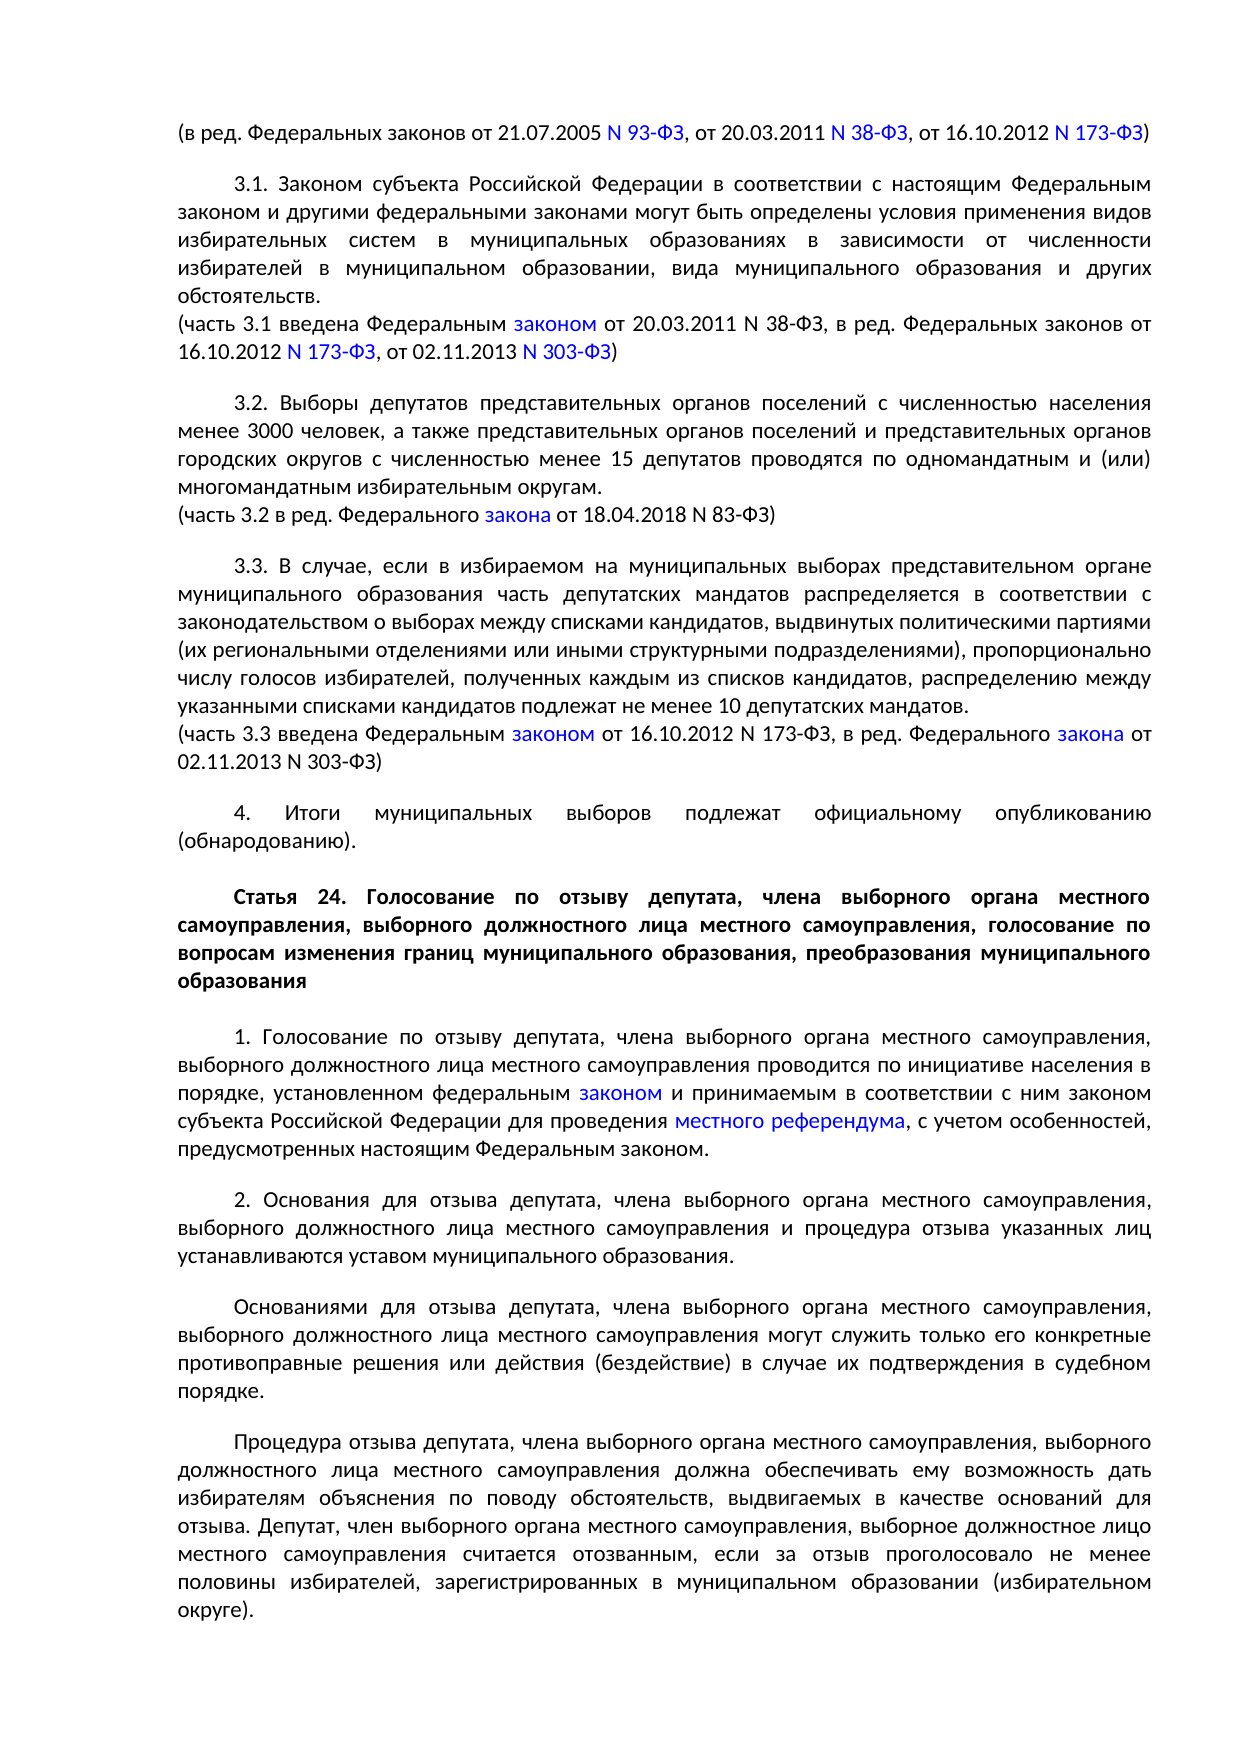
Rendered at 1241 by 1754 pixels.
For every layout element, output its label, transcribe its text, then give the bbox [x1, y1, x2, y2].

title Статья 24. Голосование по отзыву депутата, члена выборного органа местного самоуправления, выборного должностного лица местного самоуправления, голосование по вопросам изменения границ муниципального образования, преобразования муниципального образования [177, 882, 1152, 994]
text (часть 3.1 введена Федеральным законом от 20.03.2011 N 38-ФЗ, в ред. Федеральных законов от 16.10.2012 N 173-ФЗ, от 02.11.2013 N 303-ФЗ) [177, 309, 1152, 365]
text 3.3. В случае, если в избираемом на муниципальных выборах представительном органе муниципального образования часть депутатских мандатов распределяется в соответствии с законодательством о выборах между списками кандидатов, выдвинутых политическими партиями (их региональными отделениями или иными структурными подразделениями), пропорционально числу голосов избирателей, полученных каждым из списков кандидатов, распределению между указанными списками кандидатов подлежат не менее 10 депутатских мандатов. [177, 551, 1152, 719]
text Основаниями для отзыва депутата, члена выборного органа местного самоуправления, выборного должностного лица местного самоуправления могут служить только его конкретные противоправные решения или действия (бездействие) в случае их подтверждения в судебном порядке. [177, 1292, 1152, 1404]
text (в ред. Федеральных законов от 21.07.2005 N 93-ФЗ, от 20.03.2011 N 38-ФЗ, от 16.10.2012 N 173-ФЗ) [177, 118, 1152, 146]
text (часть 3.2 в ред. Федерального закона от 18.04.2018 N 83-ФЗ) [177, 500, 1152, 528]
text Процедура отзыва депутата, члена выборного органа местного самоуправления, выборного должностного лица местного самоуправления должна обеспечивать ему возможность дать избирателям объяснения по поводу обстоятельств, выдвигаемых в качестве оснований для отзыва. Депутат, член выборного органа местного самоуправления, выборное должностное лицо местного самоуправления считается отозванным, если за отзыв проголосовало не менее половины избирателей, зарегистрированных в муниципальном образовании (избирательном округе). [177, 1427, 1152, 1623]
text 2. Основания для отзыва депутата, члена выборного органа местного самоуправления, выборного должностного лица местного самоуправления и процедура отзыва указанных лиц устанавливаются уставом муниципального образования. [177, 1185, 1152, 1269]
text 3.1. Законом субъекта Российской Федерации в соответствии с настоящим Федеральным законом и другими федеральными законами могут быть определены условия применения видов избирательных систем в муниципальных образованиях в зависимости от численности избирателей в муниципальном образовании, вида муниципального образования и других обстоятельств. [177, 169, 1152, 309]
text (часть 3.3 введена Федеральным законом от 16.10.2012 N 173-ФЗ, в ред. Федерального закона от 02.11.2013 N 303-ФЗ) [177, 719, 1152, 775]
text 4. Итоги муниципальных выборов подлежат официальному опубликованию (обнародованию). [177, 798, 1152, 854]
text 3.2. Выборы депутатов представительных органов поселений с численностью населения менее 3000 человек, а также представительных органов поселений и представительных органов городских округов с численностью менее 15 депутатов проводятся по одномандатным и (или) многомандатным избирательным округам. [177, 388, 1152, 500]
text 1. Голосование по отзыву депутата, члена выборного органа местного самоуправления, выборного должностного лица местного самоуправления проводится по инициативе населения в порядке, установленном федеральным законом и принимаемым в соответствии с ним законом субъекта Российской Федерации для проведения местного референдума, с учетом особенностей, предусмотренных настоящим Федеральным законом. [177, 1022, 1152, 1162]
